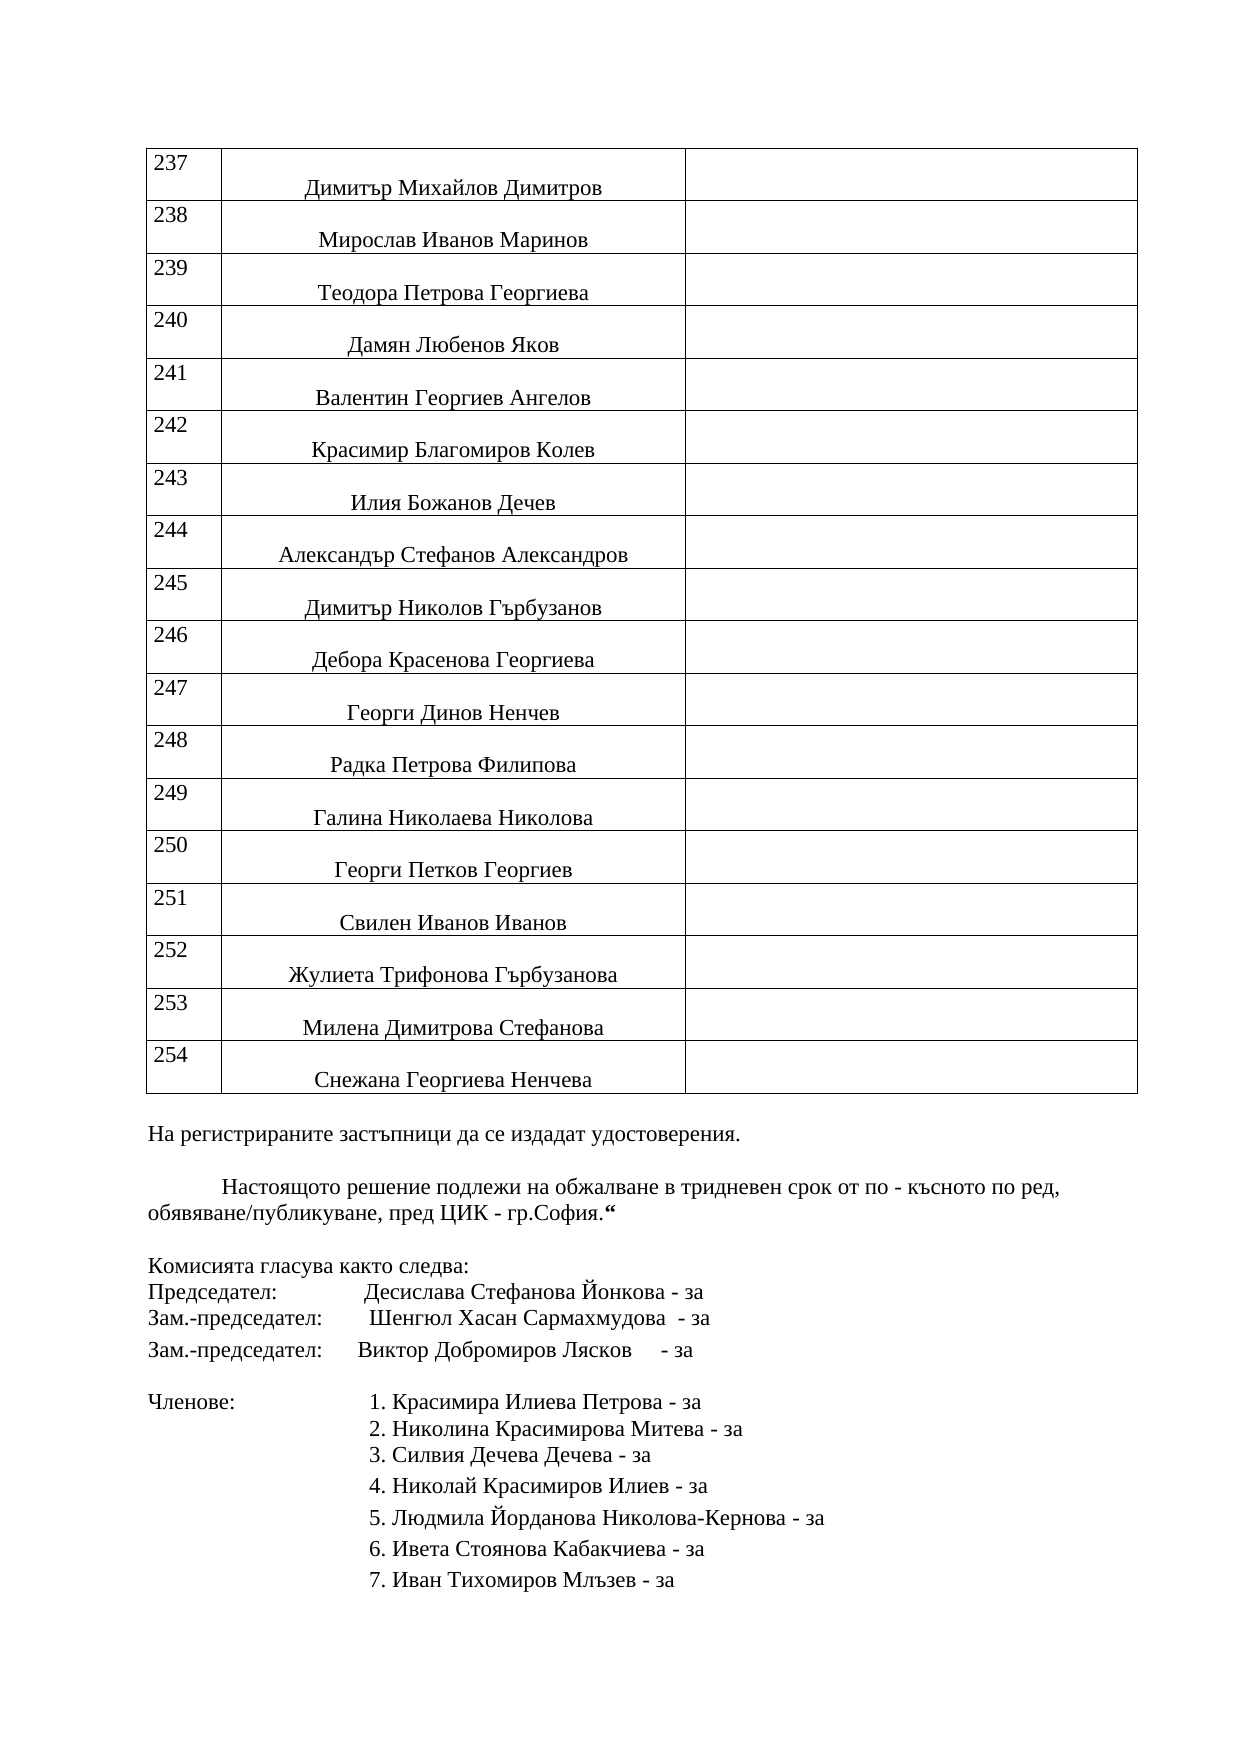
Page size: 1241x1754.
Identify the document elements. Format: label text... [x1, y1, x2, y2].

text 6. Ивета Стоянова Кабакчиева - за [148, 1530, 1093, 1561]
table_cell [686, 936, 1137, 988]
table_cell Жулиета Трифонова Гърбузанова [222, 936, 685, 988]
table_cell [686, 1041, 1137, 1093]
table_cell 244 [147, 516, 221, 568]
table_cell 241 [147, 359, 221, 410]
table_cell 247 [147, 674, 221, 725]
table_cell [686, 989, 1137, 1040]
table_cell Свилен Иванов Иванов [222, 884, 685, 935]
table_cell [686, 254, 1137, 305]
table_cell 246 [147, 621, 221, 673]
table_cell 238 [147, 201, 221, 253]
table_cell Теодора Петрова Георгиева [222, 254, 685, 305]
table_cell [686, 726, 1137, 778]
table_cell Снежана Георгиева Ненчева [222, 1041, 685, 1093]
table_cell 251 [147, 884, 221, 935]
text Председател: Десислава Стефанова Йонкова - за [148, 1278, 1093, 1304]
text Зам.-председател: Шенгюл Хасан Сармахмудова - за [148, 1304, 1093, 1331]
table_cell [686, 569, 1137, 620]
text 5. Людмила Йорданова Николова-Кернова - за [148, 1499, 1093, 1530]
table_cell Александър Стефанов Александров [222, 516, 685, 568]
table_cell 245 [147, 569, 221, 620]
table_cell Илия Божанов Дечев [222, 464, 685, 515]
text 7. Иван Тихомиров Млъзев - за [148, 1561, 1093, 1592]
text Настоящото решение подлежи на обжалване в тридневен срок от по - късното по ред, обявяване/публикуване, пред ЦИК - гр.София.“ [148, 1173, 1093, 1225]
table_cell 249 [147, 779, 221, 830]
table_cell Валентин Георгиев Ангелов [222, 359, 685, 410]
table_cell 243 [147, 464, 221, 515]
table_cell 237 [147, 149, 221, 200]
table_cell [686, 411, 1137, 463]
text На регистрираните застъпници да се издадат удостоверения. [148, 1120, 1093, 1146]
table_cell [686, 516, 1137, 568]
table_cell 240 [147, 306, 221, 358]
table_cell 252 [147, 936, 221, 988]
table_cell Милена Димитрова Стефанова [222, 989, 685, 1040]
table_cell [686, 674, 1137, 725]
table_cell Дамян Любенов Яков [222, 306, 685, 358]
table_cell Георги Петков Георгиев [222, 831, 685, 883]
table_cell [686, 306, 1137, 358]
table_cell Георги Динов Ненчев [222, 674, 685, 725]
table_cell Радка Петрова Филипова [222, 726, 685, 778]
table_cell [686, 201, 1137, 253]
text Членове: 1. Красимира Илиева Петрова - за [148, 1388, 1093, 1415]
table_cell [686, 359, 1137, 410]
text 2. Николина Красимирова Митева - за [148, 1415, 1093, 1441]
table_cell Димитър Михайлов Димитров [222, 149, 685, 200]
table_cell [686, 149, 1137, 200]
table_cell Галина Николаева Николова [222, 779, 685, 830]
text Комисията гласува както следва: [148, 1252, 1093, 1278]
text Зам.-председател: Виктор Добромиров Лясков - за [148, 1331, 1093, 1362]
table_cell 254 [147, 1041, 221, 1093]
table_cell 242 [147, 411, 221, 463]
table_cell [686, 779, 1137, 830]
table_cell Димитър Николов Гърбузанов [222, 569, 685, 620]
table_cell [686, 831, 1137, 883]
table_cell 253 [147, 989, 221, 1040]
table_cell Мирослав Иванов Маринов [222, 201, 685, 253]
table_cell [686, 884, 1137, 935]
table_cell [686, 464, 1137, 515]
table_cell 248 [147, 726, 221, 778]
text 3. Силвия Дечева Дечева - за [148, 1441, 1093, 1467]
table_cell Красимир Благомиров Колев [222, 411, 685, 463]
table_cell [686, 621, 1137, 673]
table_cell 239 [147, 254, 221, 305]
table_cell Дебора Красенова Георгиева [222, 621, 685, 673]
table_cell 250 [147, 831, 221, 883]
text 4. Николай Красимиров Илиев - за [148, 1467, 1093, 1499]
